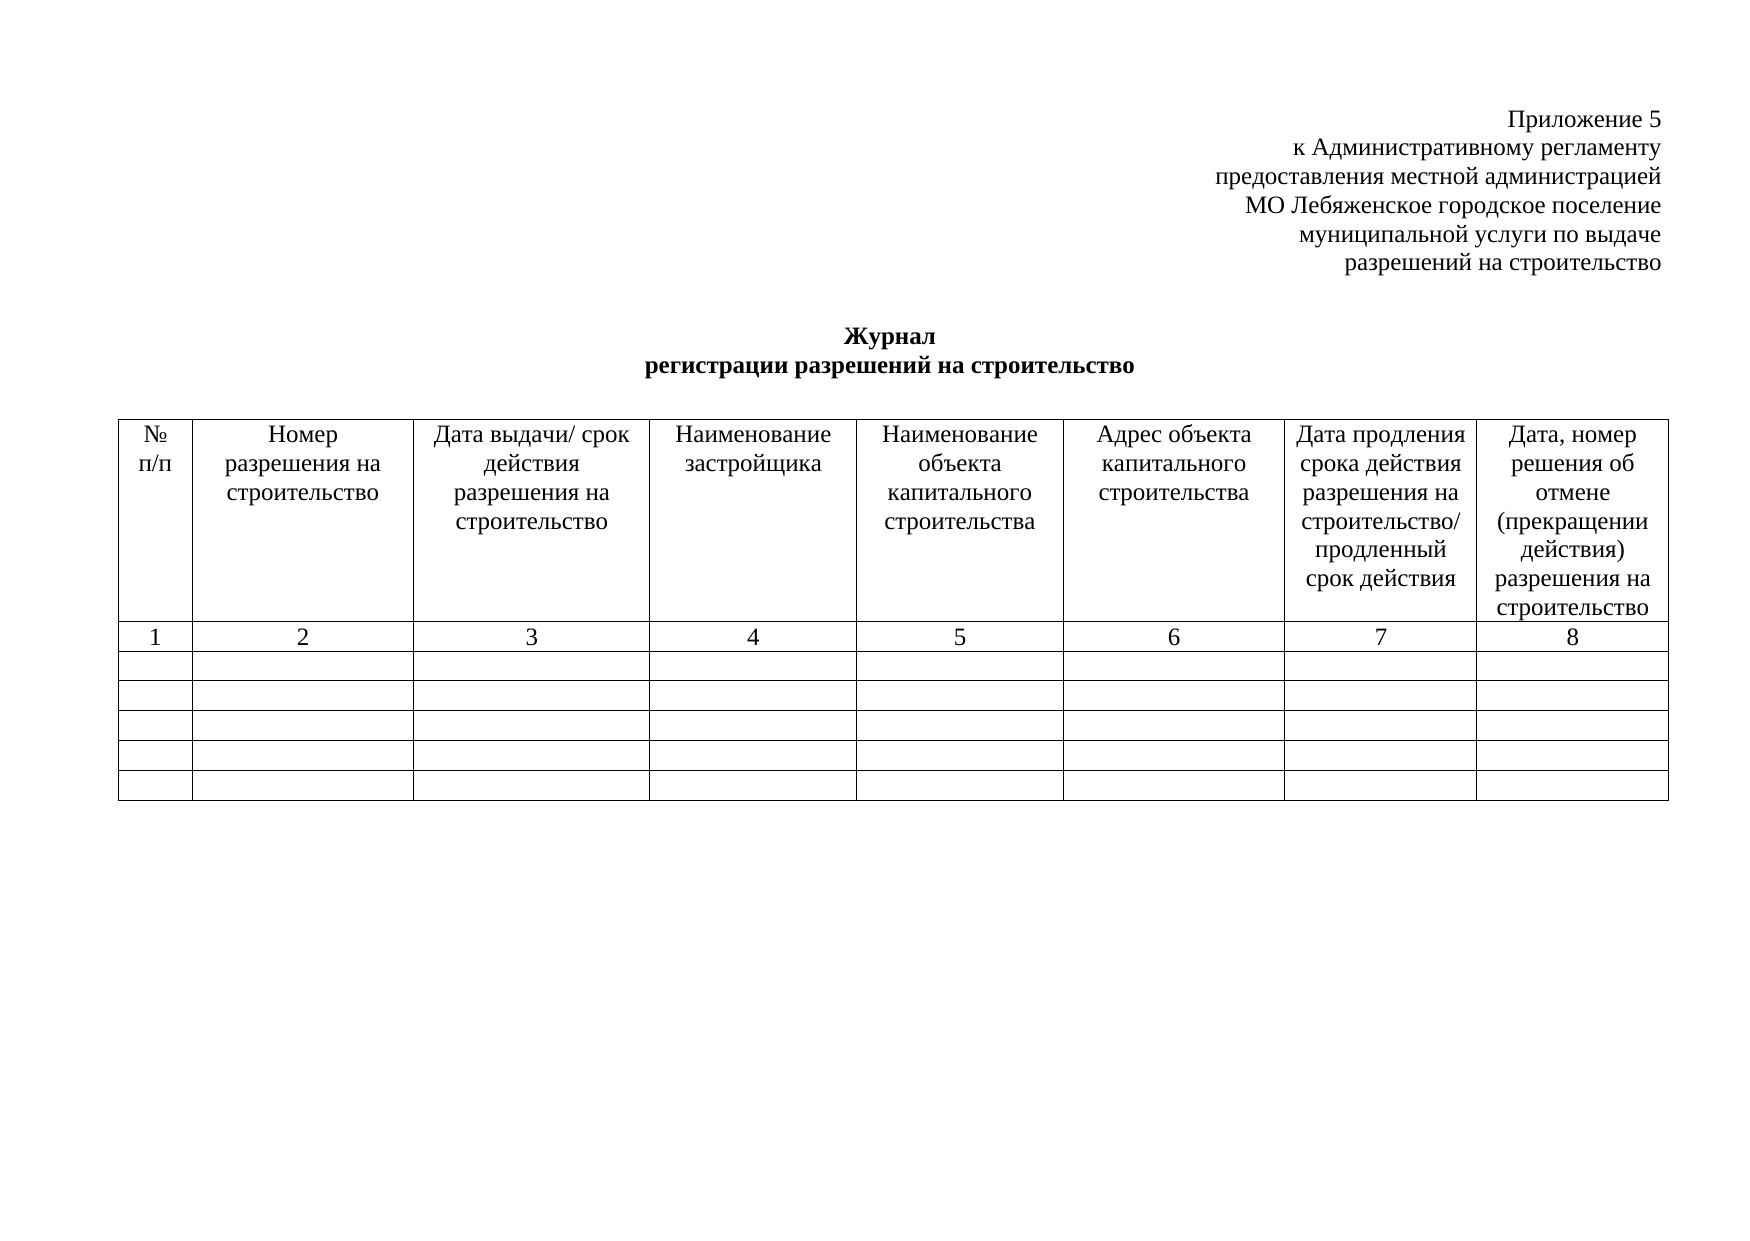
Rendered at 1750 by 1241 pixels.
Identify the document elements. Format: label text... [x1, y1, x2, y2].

table_header Дата выдачи/ срок действия разрешения на строительство [414, 420, 649, 621]
table_cell [193, 681, 413, 710]
table_cell 7 [1285, 622, 1476, 651]
table_cell [1064, 681, 1284, 710]
table_cell [1285, 741, 1476, 770]
table_cell [193, 771, 413, 799]
table_cell 1 [119, 622, 192, 651]
table_cell [414, 771, 649, 799]
text муниципальной услуги по выдаче [118, 219, 1661, 247]
table_cell 8 [1477, 622, 1668, 651]
table_cell [1064, 711, 1284, 740]
table_cell [650, 681, 856, 710]
table_cell [650, 771, 856, 799]
table_cell [1285, 652, 1476, 680]
text предоставления местной администрацией [118, 161, 1661, 190]
table_cell 5 [857, 622, 1063, 651]
table_header № п/п [119, 420, 192, 621]
table_cell [193, 741, 413, 770]
table_cell [119, 741, 192, 770]
table_cell [119, 681, 192, 710]
table_cell [119, 711, 192, 740]
table_cell 6 [1064, 622, 1284, 651]
subtitle Журнал регистрации разрешений на строительство [118, 321, 1661, 378]
table_cell [119, 771, 192, 799]
text Приложение 5 [118, 104, 1661, 132]
table_cell [414, 741, 649, 770]
table_cell [1477, 711, 1668, 740]
table_header Наименование объекта капитального строительства [857, 420, 1063, 621]
table_cell [1285, 711, 1476, 740]
table_cell [1064, 741, 1284, 770]
table_cell [650, 652, 856, 680]
table_cell [1477, 741, 1668, 770]
table_cell 3 [414, 622, 649, 651]
table_cell [414, 711, 649, 740]
text к Административному регламенту [118, 132, 1661, 161]
table_header Дата продления срока действия разрешения на строительство/ продленный срок действия [1285, 420, 1476, 621]
table_cell [1477, 652, 1668, 680]
text МО Лебяженское городское поселение [118, 190, 1661, 219]
table_cell [119, 652, 192, 680]
table_cell [1477, 681, 1668, 710]
table_header Адрес объекта капитального строительства [1064, 420, 1284, 621]
table_cell [1064, 771, 1284, 799]
table_cell 2 [193, 622, 413, 651]
table_cell [193, 652, 413, 680]
table_header Дата, номер решения об отмене (прекращении действия) разрешения на строительство [1477, 420, 1668, 621]
table_cell [1285, 681, 1476, 710]
table_cell [857, 652, 1063, 680]
table_cell [650, 711, 856, 740]
table_cell [857, 711, 1063, 740]
table_header Номер разрешения на строительство [193, 420, 413, 621]
table_cell [1064, 652, 1284, 680]
table_cell [414, 652, 649, 680]
table_cell 4 [650, 622, 856, 651]
table_cell [193, 711, 413, 740]
table_cell [857, 741, 1063, 770]
text разрешений на строительство [118, 247, 1661, 276]
table_cell [857, 681, 1063, 710]
table_cell [1477, 771, 1668, 799]
table_header Наименование застройщика [650, 420, 856, 621]
table_cell [650, 741, 856, 770]
table_cell [857, 771, 1063, 799]
table_cell [1285, 771, 1476, 799]
table_cell [414, 681, 649, 710]
